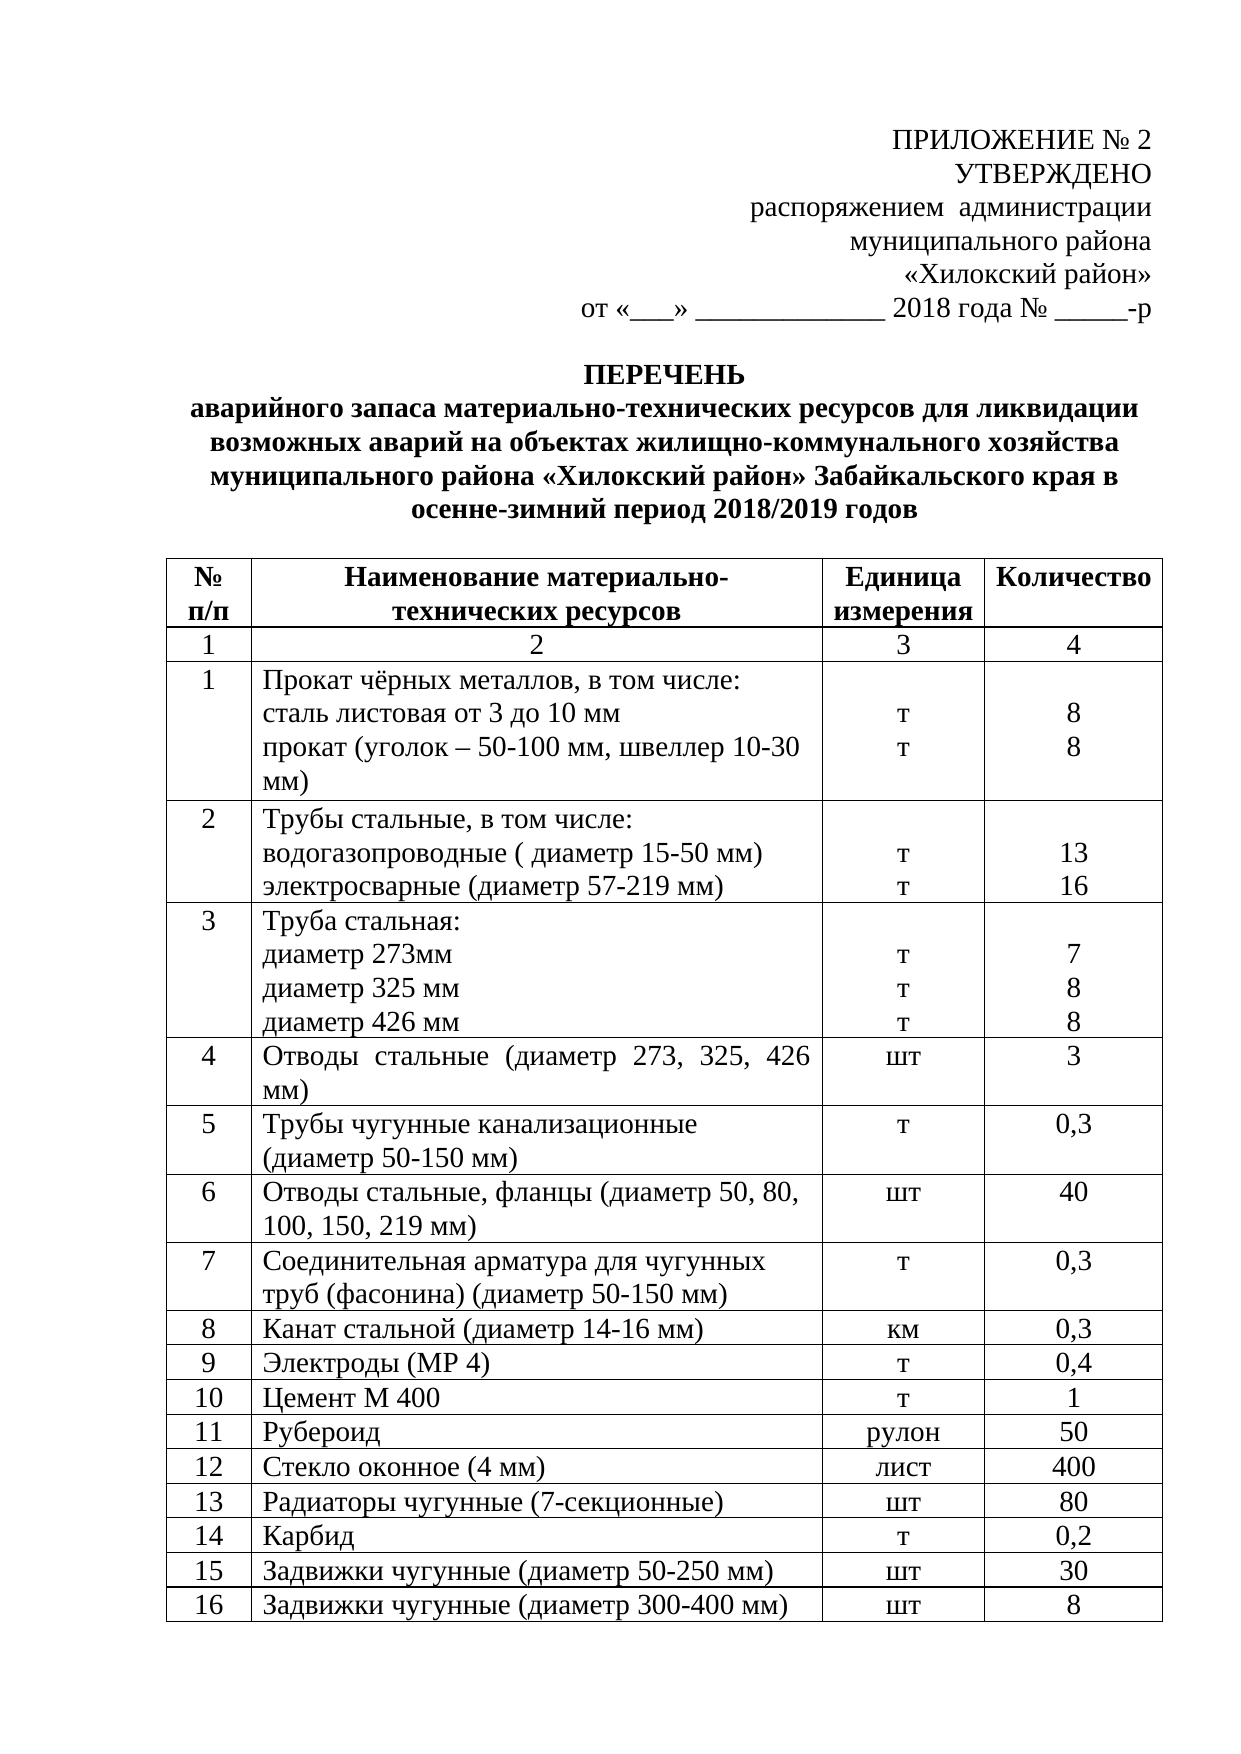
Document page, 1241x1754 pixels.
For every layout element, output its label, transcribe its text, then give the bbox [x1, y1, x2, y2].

table_cell лист [823, 1449, 984, 1483]
table_cell 0,4 [985, 1345, 1162, 1379]
text аварийного запаса материально-технических ресурсов для ликвидации возможных аварий на объектах жилищно-коммунального хозяйства муниципального района «Хилокский район» Забайкальского края в осенне-зимний период 2018/2019 годов [177, 391, 1152, 525]
table_cell 5 [167, 1106, 251, 1173]
table_cell 1 [167, 662, 251, 800]
table_cell 8 [167, 1311, 251, 1344]
table_cell Трубы чугунные канализационные (диаметр 50-150 мм) [252, 1106, 822, 1173]
table_cell Карбид [252, 1518, 822, 1552]
table_cell шт [823, 1038, 984, 1105]
table_header Количество [985, 559, 1162, 626]
text «Хилокский район» [177, 256, 1152, 290]
table_cell 40 [985, 1175, 1162, 1242]
table_cell т [823, 1380, 984, 1413]
table_cell т [823, 1345, 984, 1379]
table_cell 4 [985, 628, 1162, 661]
table_cell шт [823, 1588, 984, 1621]
table_cell Соединительная арматура для чугунных труб (фасонина) (диаметр 50-150 мм) [252, 1243, 822, 1310]
table_cell Отводы стальные, фланцы (диаметр 50, 80, 100, 150, 219 мм) [252, 1175, 822, 1242]
table_cell Прокат чёрных металлов, в том числе: сталь листовая от 3 до 10 мм прокат (уголок – 50-100 мм, швеллер 10-30 мм) [252, 662, 822, 800]
table_cell Трубы стальные, в том числе: водогазопроводные ( диаметр 15-50 мм) электросварные (диаметр 57-219 мм) [252, 801, 822, 902]
table_cell т т [823, 801, 984, 902]
table_cell 80 [985, 1484, 1162, 1517]
table_cell 15 [167, 1553, 251, 1586]
table_cell шт [823, 1484, 984, 1517]
table_cell 13 [167, 1484, 251, 1517]
table_cell 400 [985, 1449, 1162, 1483]
table_cell 14 [167, 1518, 251, 1552]
table_cell шт [823, 1175, 984, 1242]
table_cell Задвижки чугунные (диаметр 300-400 мм) [252, 1588, 822, 1621]
table_cell Отводы стальные (диаметр 273, 325, 426 мм) [252, 1038, 822, 1105]
table_cell т [823, 1243, 984, 1310]
table_cell Труба стальная: диаметр 273мм диаметр 325 мм диаметр 426 мм [252, 903, 822, 1037]
table_cell 0,3 [985, 1243, 1162, 1310]
table_cell 7 8 8 [985, 903, 1162, 1037]
table_cell Электроды (МР 4) [252, 1345, 822, 1379]
table_cell 8 [985, 1588, 1162, 1621]
text муниципального района [177, 223, 1152, 256]
table_cell 0,2 [985, 1518, 1162, 1552]
table_header Наименование материально-технических ресурсов [252, 559, 822, 626]
table_header № п/п [167, 559, 251, 626]
table_cell Цемент М 400 [252, 1380, 822, 1413]
table_cell Задвижки чугунные (диаметр 50-250 мм) [252, 1553, 822, 1586]
table_cell 0,3 [985, 1311, 1162, 1344]
table_cell шт [823, 1553, 984, 1586]
table_cell 2 [252, 628, 822, 661]
table_cell Рубероид [252, 1415, 822, 1448]
table_cell 11 [167, 1415, 251, 1448]
table_cell 10 [167, 1380, 251, 1413]
table_cell т [823, 1518, 984, 1552]
table_cell 0,3 [985, 1106, 1162, 1173]
table_cell 3 [823, 628, 984, 661]
table_cell 1 [985, 1380, 1162, 1413]
table_cell т т [823, 662, 984, 800]
table_cell рулон [823, 1415, 984, 1448]
table_cell км [823, 1311, 984, 1344]
table_cell 1 [167, 628, 251, 661]
table_cell 3 [985, 1038, 1162, 1105]
table_header Единица измерения [823, 559, 984, 626]
table_cell 9 [167, 1345, 251, 1379]
text от «___» _____________ 2018 года № _____-р [177, 290, 1152, 323]
text ПЕРЕЧЕНЬ [177, 357, 1152, 391]
table_cell 16 [167, 1588, 251, 1621]
table_cell 30 [985, 1553, 1162, 1586]
table_cell 3 [167, 903, 251, 1037]
table_cell 8 8 [985, 662, 1162, 800]
text ПРИЛОЖЕНИЕ № 2 [177, 122, 1152, 156]
table_cell 12 [167, 1449, 251, 1483]
text распоряжением администрации [177, 189, 1152, 223]
table_cell Стекло оконное (4 мм) [252, 1449, 822, 1483]
table_cell т [823, 1106, 984, 1173]
table_cell 13 16 [985, 801, 1162, 902]
table_cell 50 [985, 1415, 1162, 1448]
table_cell 2 [167, 801, 251, 902]
table_cell Канат стальной (диаметр 14-16 мм) [252, 1311, 822, 1344]
table_cell 7 [167, 1243, 251, 1310]
table_cell Радиаторы чугунные (7-секционные) [252, 1484, 822, 1517]
table_cell 6 [167, 1175, 251, 1242]
table_cell т т т [823, 903, 984, 1037]
table_cell 4 [167, 1038, 251, 1105]
text УТВЕРЖДЕНО [177, 156, 1152, 189]
